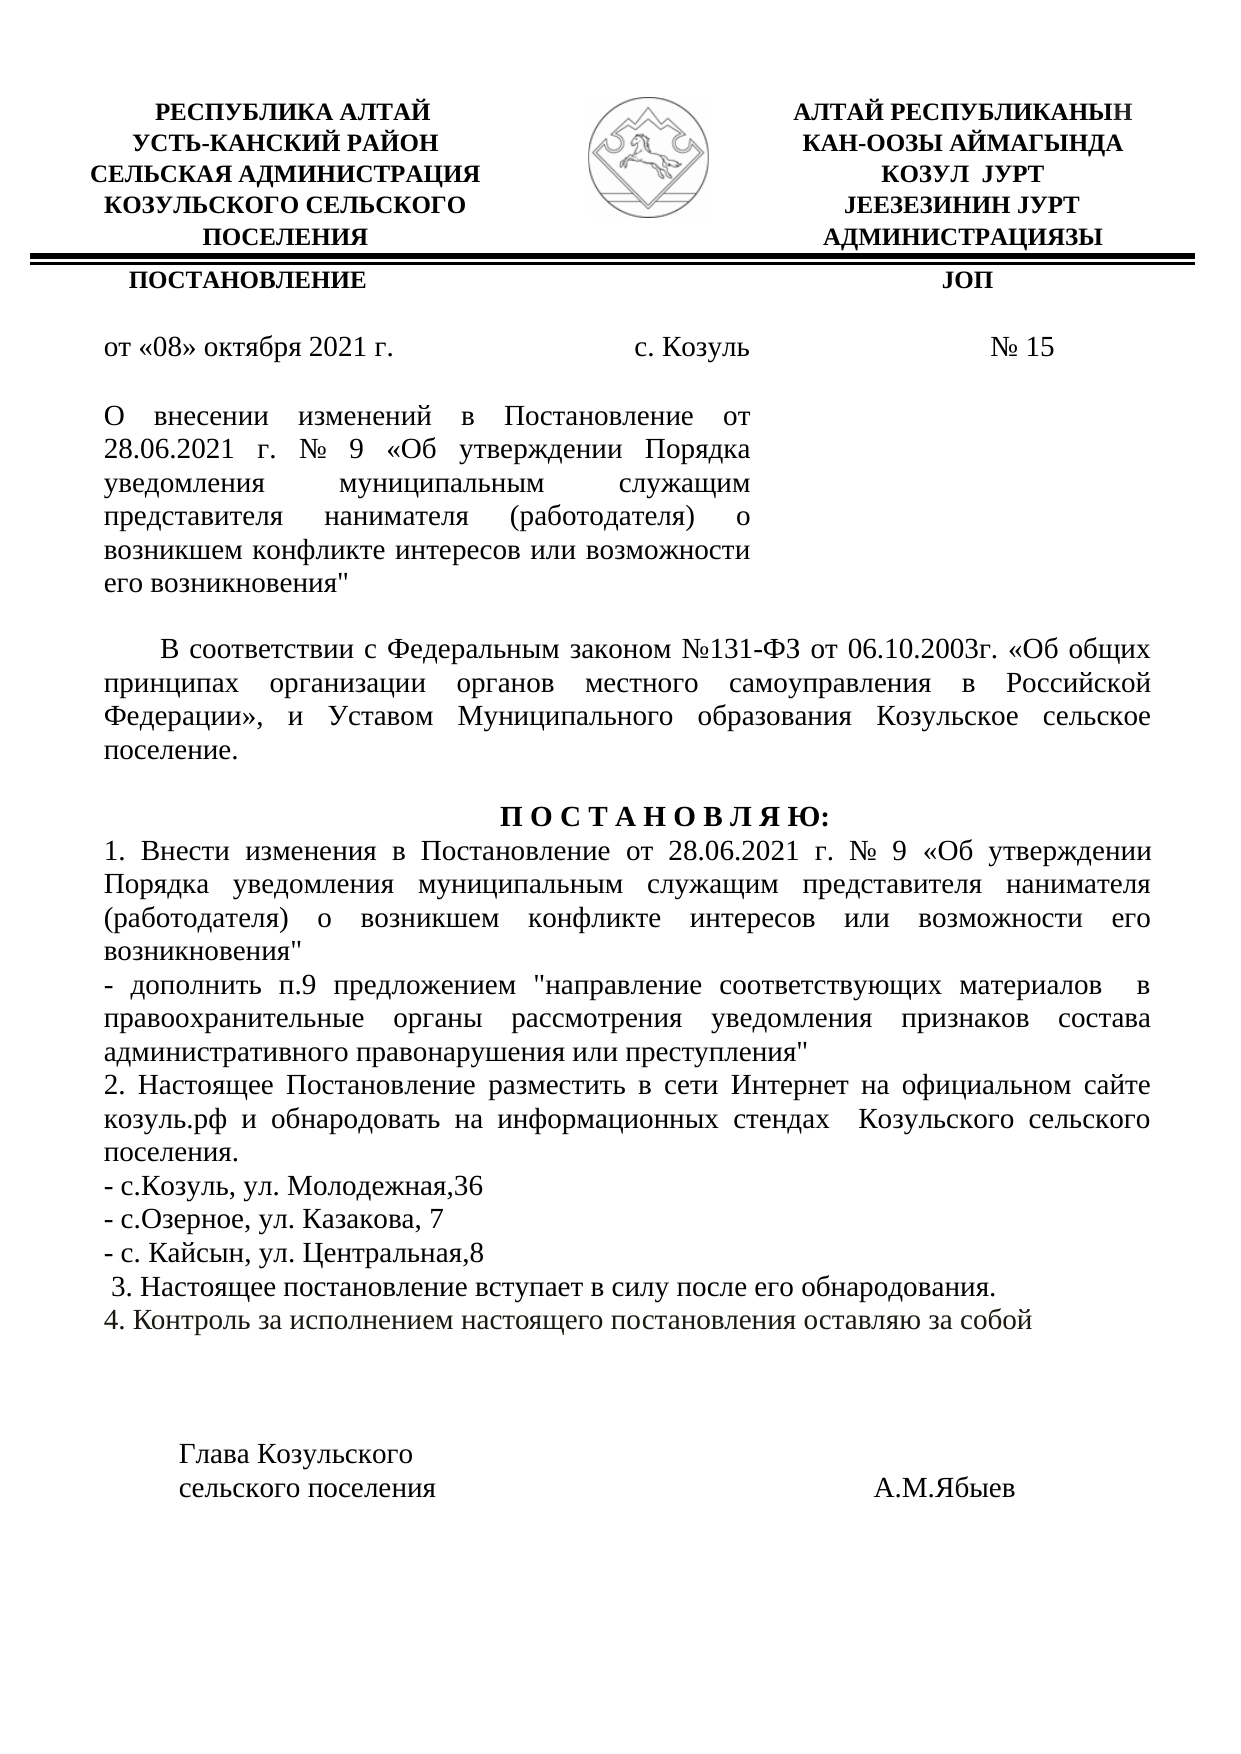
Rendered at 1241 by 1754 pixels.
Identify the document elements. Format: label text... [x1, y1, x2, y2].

text - с. Кайсын, ул. Центральная,8 [103, 1235, 1152, 1269]
text 3. Настоящее постановление вступает в силу после его обнародования. [103, 1269, 1152, 1302]
text от «08» октября 2021 г. с. Козуль № 15 [103, 329, 1152, 363]
text Глава Козульского [103, 1436, 1152, 1470]
text В соответствии с Федеральным законом №131-ФЗ от 06.10.2003г. «Об общих принципах организации органов местного самоуправления в Российской Федерации», и Уставом Муниципального образования Козульское сельское поселение. [103, 631, 1152, 766]
title 1. Внести изменения в Постановление от 28.06.2021 г. № 9 «Об утверждении Порядка уведомления муниципальным служащим представителя нанимателя (работодателя) о возникшем конфликте интересов или возможности его возникновения" [103, 833, 1152, 967]
text - с.Козуль, ул. Молодежная,36 [103, 1168, 1152, 1202]
text сельского поселения А.М.Ябыев [103, 1470, 1152, 1503]
text 4. Контроль за исполнением настоящего постановления оставляю за собой [103, 1302, 1152, 1336]
table_header АЛТАЙ РЕСПУБЛИКАНЫН КАН-ООЗЫ АЙМАГЫНДА КОЗУЛ JУРТ JЕЕЗЕЗИНИН JУРТ АДМИНИСТРАЦИЯЗЫ [730, 98, 1195, 252]
title - дополнить п.9 предложением "направление соответствующих материалов в правоохранительные органы рассмотрения уведомления признаков состава административного правонарушения или преступления" [103, 967, 1152, 1067]
text ПОСТАНОВЛЕНИЕ JОП [103, 265, 1152, 294]
text п о с т а н о в л я Ю: [103, 799, 1152, 833]
text - с.Озерное, ул. Казакова, 7 [103, 1202, 1152, 1235]
table_header РЕСПУБЛИКА АЛТАЙ УСТЬ-КАНСКИЙ РАЙОН СЕЛЬСКАЯ АДМИНИСТРАЦИЯ КОЗУЛЬСКОГО СЕЛЬСКОГО ПОСЕЛЕНИЯ [30, 98, 567, 252]
text 2. Настоящее Постановление разместить в сети Интернет на официальном сайте козуль.рф и обнародовать на информационных стендах Козульского сельского поселения. [103, 1067, 1152, 1168]
table_header О внесении изменений в Постановление от 28.06.2021 г. № 9 «Об утверждении Порядка уведомления муниципальным служащим представителя нанимателя (работодателя) о возникшем конфликте интересов или возможности его возникновения" [92, 398, 762, 599]
table_header [567, 98, 730, 252]
picture [588, 97, 709, 218]
